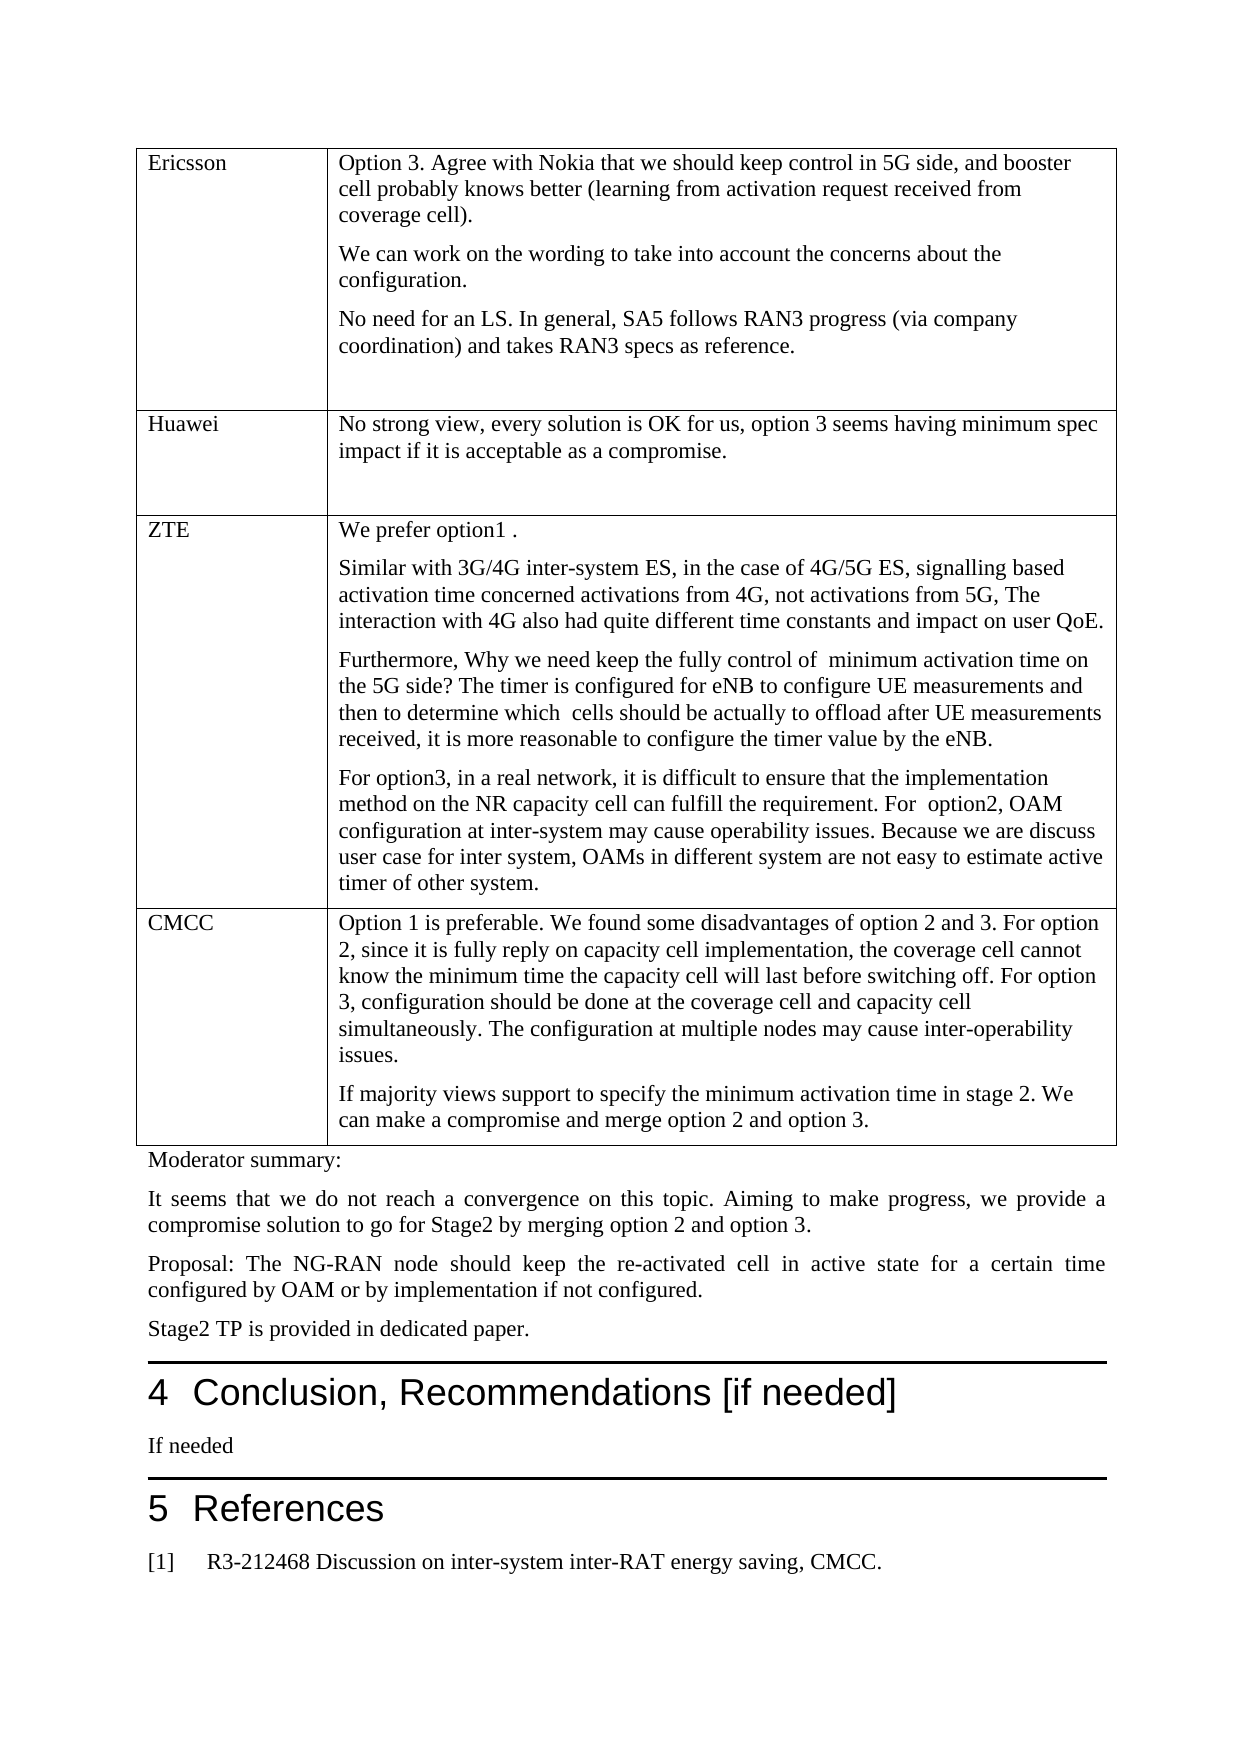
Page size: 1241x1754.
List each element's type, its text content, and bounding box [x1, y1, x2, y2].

subtitle References [148, 1480, 1107, 1529]
table_cell Option 1 is preferable. We found some disadvantages of option 2 and 3. For option 2, since it is fully reply on capacity cell implementation, the coverage cell cannot know the minimum time the capacity cell will last before switching off. For option 3, configuration should be done at the coverage cell and capacity cell simultaneously. The configuration at multiple nodes may cause inter-operability issues. If majority views support to specify the minimum activation time in stage 2. We can make a compromise and merge option 2 and option 3. [328, 909, 1116, 1145]
table_cell We prefer option1 . Similar with 3G/4G inter-system ES, in the case of 4G/5G ES, signalling based activation time concerned activations from 4G, not activations from 5G, The interaction with 4G also had quite different time constants and impact on user QoE. Furthermore, Why we need keep the fully control of minimum activation time on the 5G side? The timer is configured for eNB to configure UE measurements and then to determine which cells should be actually to offload after UE measurements received, it is more reasonable to configure the timer value by the eNB. For option3, in a real network, it is difficult to ensure that the implementation method on the NR capacity cell can fulfill the requirement. For option2, OAM configuration at inter-system may cause operability issues. Because we are discuss user case for inter system, OAMs in different system are not easy to estimate active timer of other system. [328, 516, 1116, 908]
list Proposal: The NG-RAN node should keep the re-activated cell in active state for a certain time configured by OAM or by implementation if not configured. [148, 1250, 1107, 1303]
text If needed [148, 1432, 1107, 1458]
list Moderator summary: [148, 1146, 1107, 1172]
table_header Option 3. Agree with Nokia that we should keep control in 5G side, and booster cell probably knows better (learning from activation request received from coverage cell). We can work on the wording to take into account the concerns about the configuration. No need for an LS. In general, SA5 follows RAN3 progress (via company coordination) and takes RAN3 specs as reference. [328, 149, 1116, 409]
list R3-212468 Discussion on inter-system inter-RAT energy saving, CMCC. [148, 1548, 1107, 1574]
list It seems that we do not reach a convergence on this topic. Aiming to make progress, we provide a compromise solution to go for Stage2 by merging option 2 and option 3. [148, 1185, 1107, 1238]
list Stage2 TP is provided in dedicated paper. [148, 1315, 1107, 1342]
table_cell CMCC [137, 909, 327, 1145]
table_cell No strong view, every solution is OK for us, option 3 seems having minimum spec impact if it is acceptable as a compromise. [328, 411, 1116, 514]
table_cell Huawei [137, 411, 327, 514]
subtitle Conclusion, Recommendations [if needed] [148, 1364, 1107, 1413]
table_header Ericsson [137, 149, 327, 409]
table_cell ZTE [137, 516, 327, 908]
